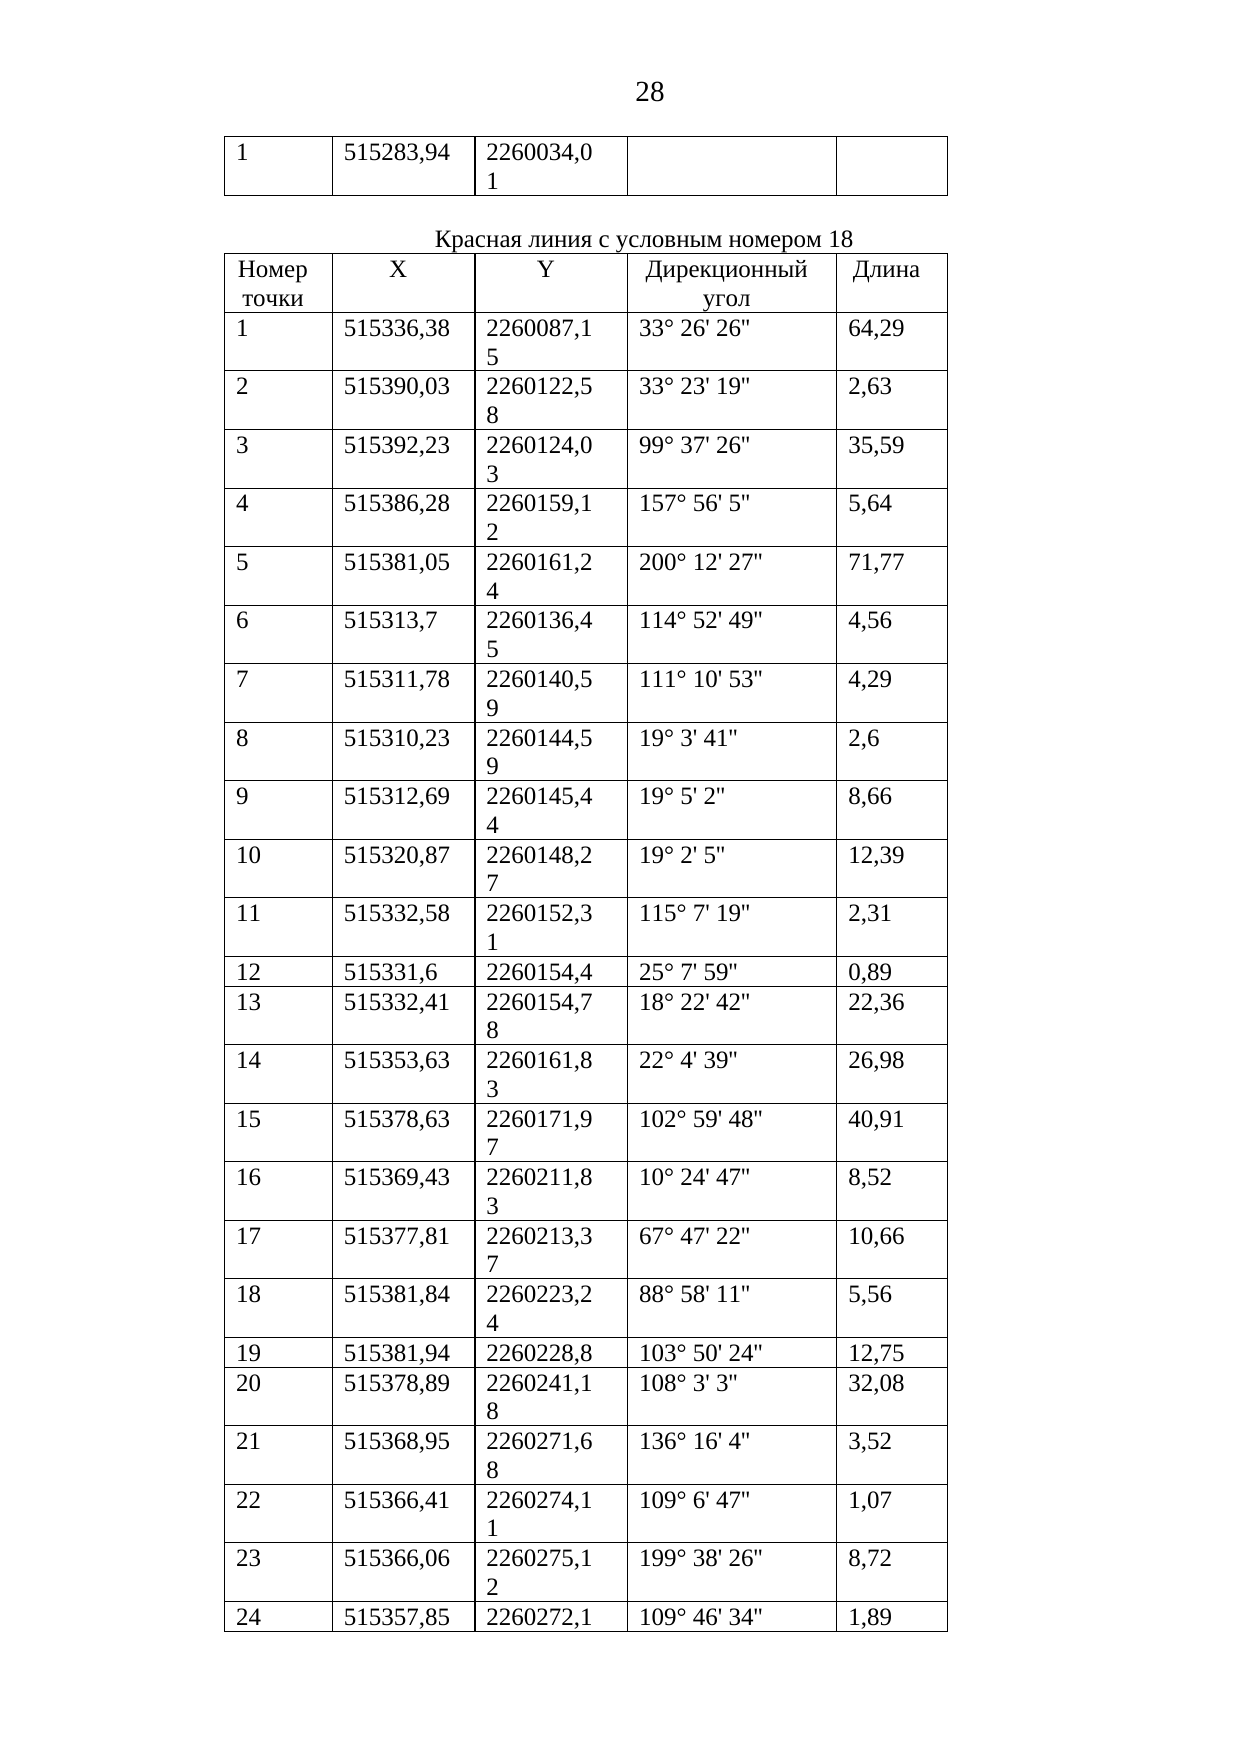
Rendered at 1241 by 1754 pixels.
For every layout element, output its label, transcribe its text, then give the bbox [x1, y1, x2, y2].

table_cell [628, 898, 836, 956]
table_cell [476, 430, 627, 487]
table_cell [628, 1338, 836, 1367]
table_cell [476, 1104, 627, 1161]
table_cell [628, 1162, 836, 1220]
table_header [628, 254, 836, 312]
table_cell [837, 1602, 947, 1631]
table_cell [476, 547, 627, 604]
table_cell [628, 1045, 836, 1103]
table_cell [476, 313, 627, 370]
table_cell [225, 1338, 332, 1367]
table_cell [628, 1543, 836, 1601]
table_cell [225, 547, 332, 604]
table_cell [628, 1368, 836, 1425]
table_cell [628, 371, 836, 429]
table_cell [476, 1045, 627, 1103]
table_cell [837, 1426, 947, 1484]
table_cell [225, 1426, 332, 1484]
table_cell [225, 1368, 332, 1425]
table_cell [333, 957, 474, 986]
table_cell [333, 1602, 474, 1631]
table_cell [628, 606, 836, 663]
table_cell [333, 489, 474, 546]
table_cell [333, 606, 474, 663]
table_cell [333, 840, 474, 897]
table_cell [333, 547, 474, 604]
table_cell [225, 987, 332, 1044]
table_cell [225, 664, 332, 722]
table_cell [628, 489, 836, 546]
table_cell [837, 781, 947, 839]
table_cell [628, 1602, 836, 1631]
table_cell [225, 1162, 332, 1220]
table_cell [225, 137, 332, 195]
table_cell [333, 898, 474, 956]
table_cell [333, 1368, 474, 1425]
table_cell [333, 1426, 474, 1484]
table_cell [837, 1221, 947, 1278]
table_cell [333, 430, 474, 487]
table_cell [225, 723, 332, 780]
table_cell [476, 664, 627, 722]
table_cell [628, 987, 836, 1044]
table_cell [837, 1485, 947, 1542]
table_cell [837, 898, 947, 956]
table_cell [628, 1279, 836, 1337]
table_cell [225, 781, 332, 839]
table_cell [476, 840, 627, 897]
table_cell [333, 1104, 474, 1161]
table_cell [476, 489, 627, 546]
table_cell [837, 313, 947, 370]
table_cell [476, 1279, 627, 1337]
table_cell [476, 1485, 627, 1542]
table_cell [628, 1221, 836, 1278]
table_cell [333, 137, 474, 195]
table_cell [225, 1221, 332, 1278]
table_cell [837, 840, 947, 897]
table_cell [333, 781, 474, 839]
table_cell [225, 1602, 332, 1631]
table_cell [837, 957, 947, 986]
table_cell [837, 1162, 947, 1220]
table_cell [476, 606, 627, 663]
text Красная линия с условным номером 18 [118, 224, 1170, 253]
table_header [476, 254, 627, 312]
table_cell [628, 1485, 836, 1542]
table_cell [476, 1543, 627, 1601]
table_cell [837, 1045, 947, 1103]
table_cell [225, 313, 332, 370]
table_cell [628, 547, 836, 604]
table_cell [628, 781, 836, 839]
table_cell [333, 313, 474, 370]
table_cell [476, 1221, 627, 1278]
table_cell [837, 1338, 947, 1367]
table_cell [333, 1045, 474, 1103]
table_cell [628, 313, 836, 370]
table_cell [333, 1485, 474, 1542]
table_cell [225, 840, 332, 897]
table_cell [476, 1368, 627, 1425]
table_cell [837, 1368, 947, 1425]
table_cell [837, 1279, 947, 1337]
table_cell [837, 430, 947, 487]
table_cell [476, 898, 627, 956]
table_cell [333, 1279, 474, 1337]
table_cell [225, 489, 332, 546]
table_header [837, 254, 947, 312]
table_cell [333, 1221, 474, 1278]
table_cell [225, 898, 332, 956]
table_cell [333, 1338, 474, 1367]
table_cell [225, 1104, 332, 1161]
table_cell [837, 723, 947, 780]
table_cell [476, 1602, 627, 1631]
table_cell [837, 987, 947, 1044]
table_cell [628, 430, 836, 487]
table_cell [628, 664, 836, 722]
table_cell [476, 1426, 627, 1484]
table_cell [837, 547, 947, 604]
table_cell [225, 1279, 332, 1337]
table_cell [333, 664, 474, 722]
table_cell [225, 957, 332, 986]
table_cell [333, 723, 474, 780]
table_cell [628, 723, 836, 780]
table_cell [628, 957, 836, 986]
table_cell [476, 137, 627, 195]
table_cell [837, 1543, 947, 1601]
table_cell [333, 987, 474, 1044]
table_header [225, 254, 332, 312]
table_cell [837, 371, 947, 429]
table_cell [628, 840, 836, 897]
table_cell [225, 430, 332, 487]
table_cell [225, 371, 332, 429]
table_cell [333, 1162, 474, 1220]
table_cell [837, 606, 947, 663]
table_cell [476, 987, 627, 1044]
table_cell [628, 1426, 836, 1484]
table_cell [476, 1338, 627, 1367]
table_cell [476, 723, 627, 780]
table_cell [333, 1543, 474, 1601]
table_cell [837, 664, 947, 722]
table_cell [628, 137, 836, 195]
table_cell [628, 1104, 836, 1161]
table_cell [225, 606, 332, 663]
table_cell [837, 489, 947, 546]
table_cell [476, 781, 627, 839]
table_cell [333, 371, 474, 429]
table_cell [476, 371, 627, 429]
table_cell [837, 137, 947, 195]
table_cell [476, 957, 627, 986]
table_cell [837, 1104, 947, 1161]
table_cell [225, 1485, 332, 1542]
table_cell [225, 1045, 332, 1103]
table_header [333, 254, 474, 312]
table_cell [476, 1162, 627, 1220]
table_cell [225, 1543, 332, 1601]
